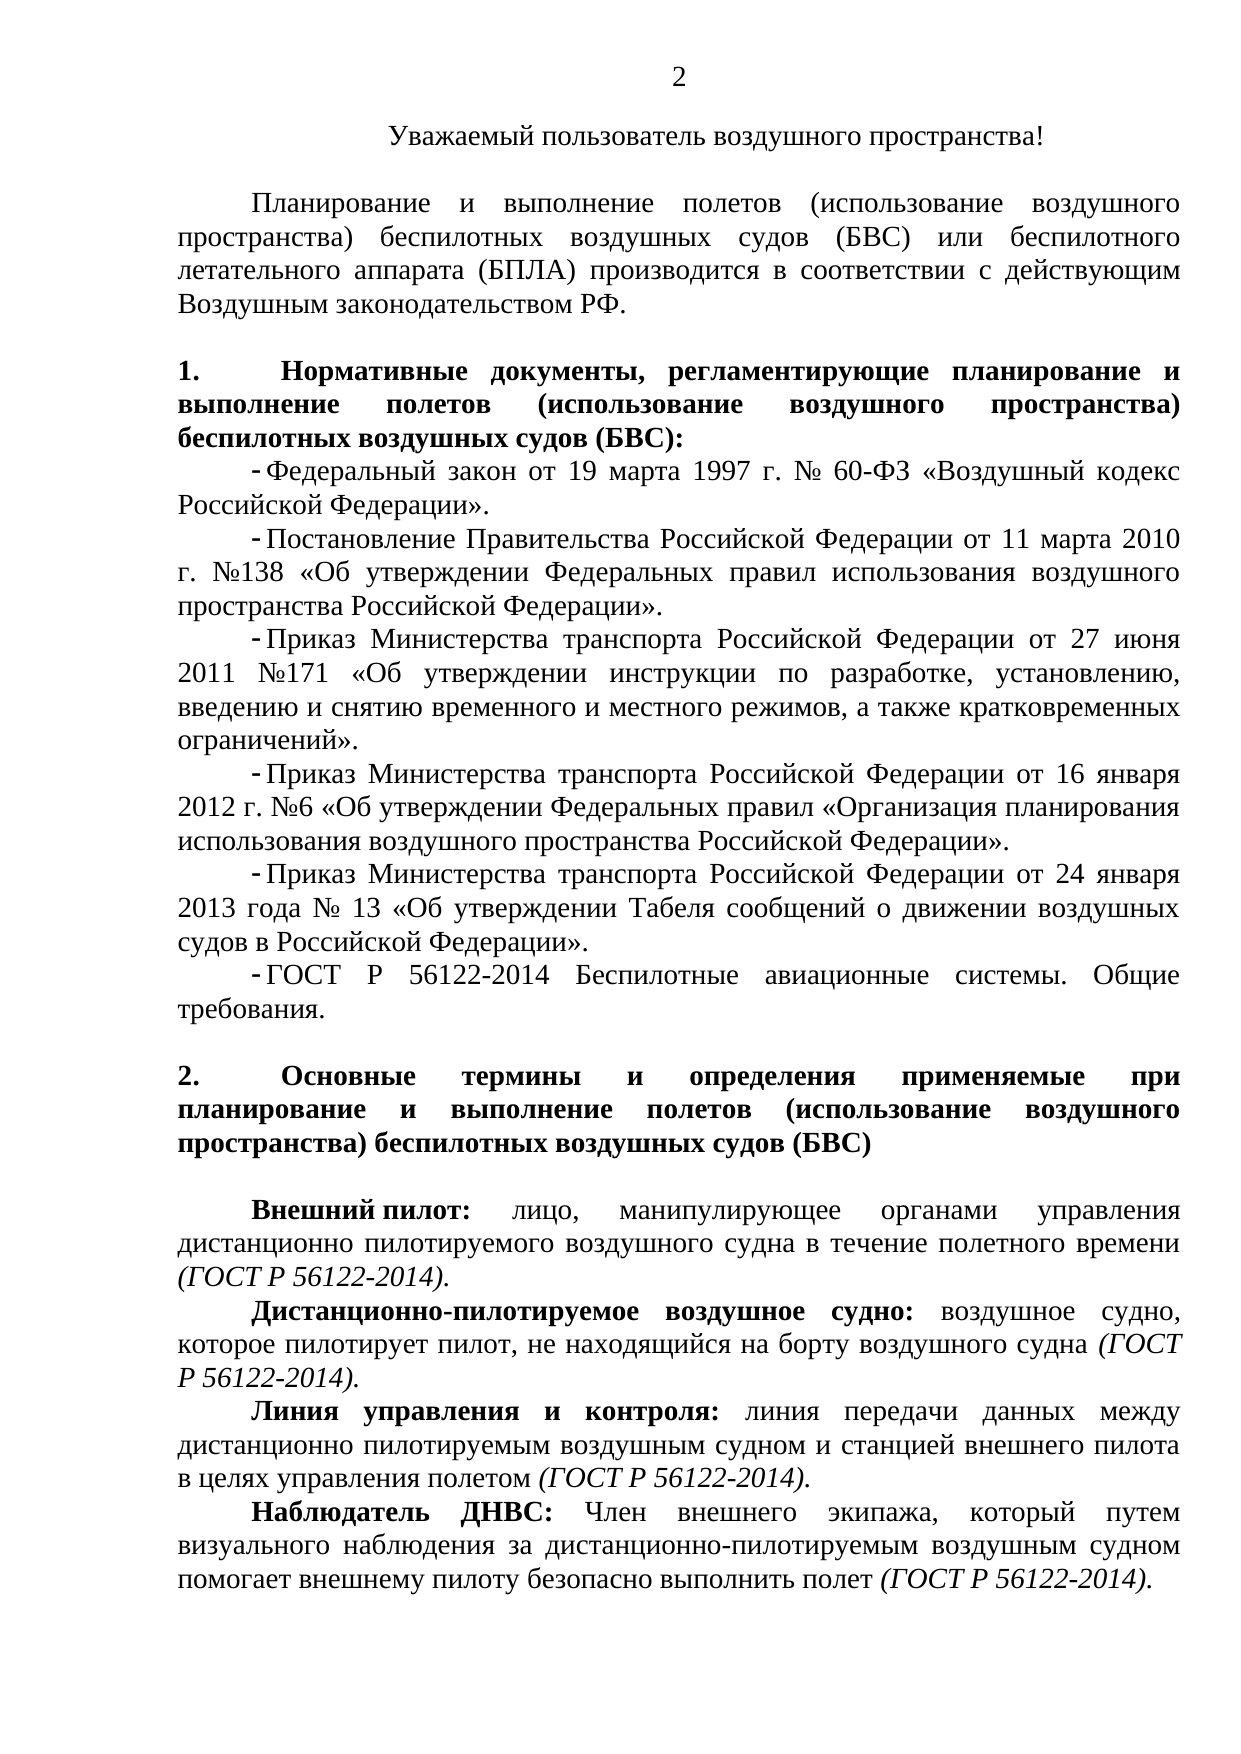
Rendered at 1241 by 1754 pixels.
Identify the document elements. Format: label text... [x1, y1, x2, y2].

list Приказ Министерства транспорта Российской Федерации от 24 января 2013 года № 13 «Об утверждении Табеля сообщений о движении воздушных судов в Российской Федерации». [177, 856, 1181, 957]
list Основные термины и определения применяемые при планирование и выполнение полетов (использование воздушного пространства) беспилотных воздушных судов (БВС) [177, 1058, 1181, 1158]
list Федеральный закон от 19 марта 1997 г. № 60-ФЗ «Воздушный кодекс Российской Федерации». [177, 453, 1181, 521]
list Приказ Министерства транспорта Российской Федерации от 16 января 2012 г. №6 «Об утверждении Федеральных правил «Организация планирования использования воздушного пространства Российской Федерации». [177, 756, 1181, 856]
list Постановление Правительства Российской Федерации от 11 марта 2010 г. №138 «Об утверждении Федеральных правил использования воздушного пространства Российской Федерации». [177, 521, 1181, 621]
list Приказ Министерства транспорта Российской Федерации от 27 июня 2011 №171 «Об утверждении инструкции по разработке, установлению, введению и снятию временного и местного режимов, а также кратковременных ограничений». [177, 621, 1181, 756]
text Дистанционно-пилотируемое воздушное судно: воздушное судно, которое пилотирует пилот, не находящийся на борту воздушного судна (ГОСТ Р 56122-2014). [177, 1293, 1181, 1393]
list ГОСТ Р 56122-2014 Беспилотные авиационные системы. Общие требования. [177, 957, 1181, 1024]
text Линия управления и контроля: линия передачи данных между дистанционно пилотируемым воздушным судном и станцией внешнего пилота в целях управления полетом (ГОСТ Р 56122-2014). [177, 1393, 1181, 1494]
text Планирование и выполнение полетов (использование воздушного пространства) беспилотных воздушных судов (БВС) или беспилотного летательного аппарата (БПЛА) производится в соответствии с действующим Воздушным законодательством РФ. [177, 185, 1181, 319]
text Уважаемый пользователь воздушного пространства! [177, 118, 1181, 152]
list Нормативные документы, регламентирующие планирование и выполнение полетов (использование воздушного пространства) беспилотных воздушных судов (БВС): [177, 353, 1181, 453]
text Наблюдатель ДНВС: Член внешнего экипажа, который путем визуального наблюдения за дистанционно-пилотируемым воздушным судном помогает внешнему пилоту безопасно выполнить полет (ГОСТ Р 56122-2014). [177, 1494, 1181, 1594]
text Внешний пилот: лицо, манипулирующее органами управления дистанционно пилотируемого воздушного судна в течение полетного времени (ГОСТ Р 56122-2014). [177, 1192, 1181, 1293]
